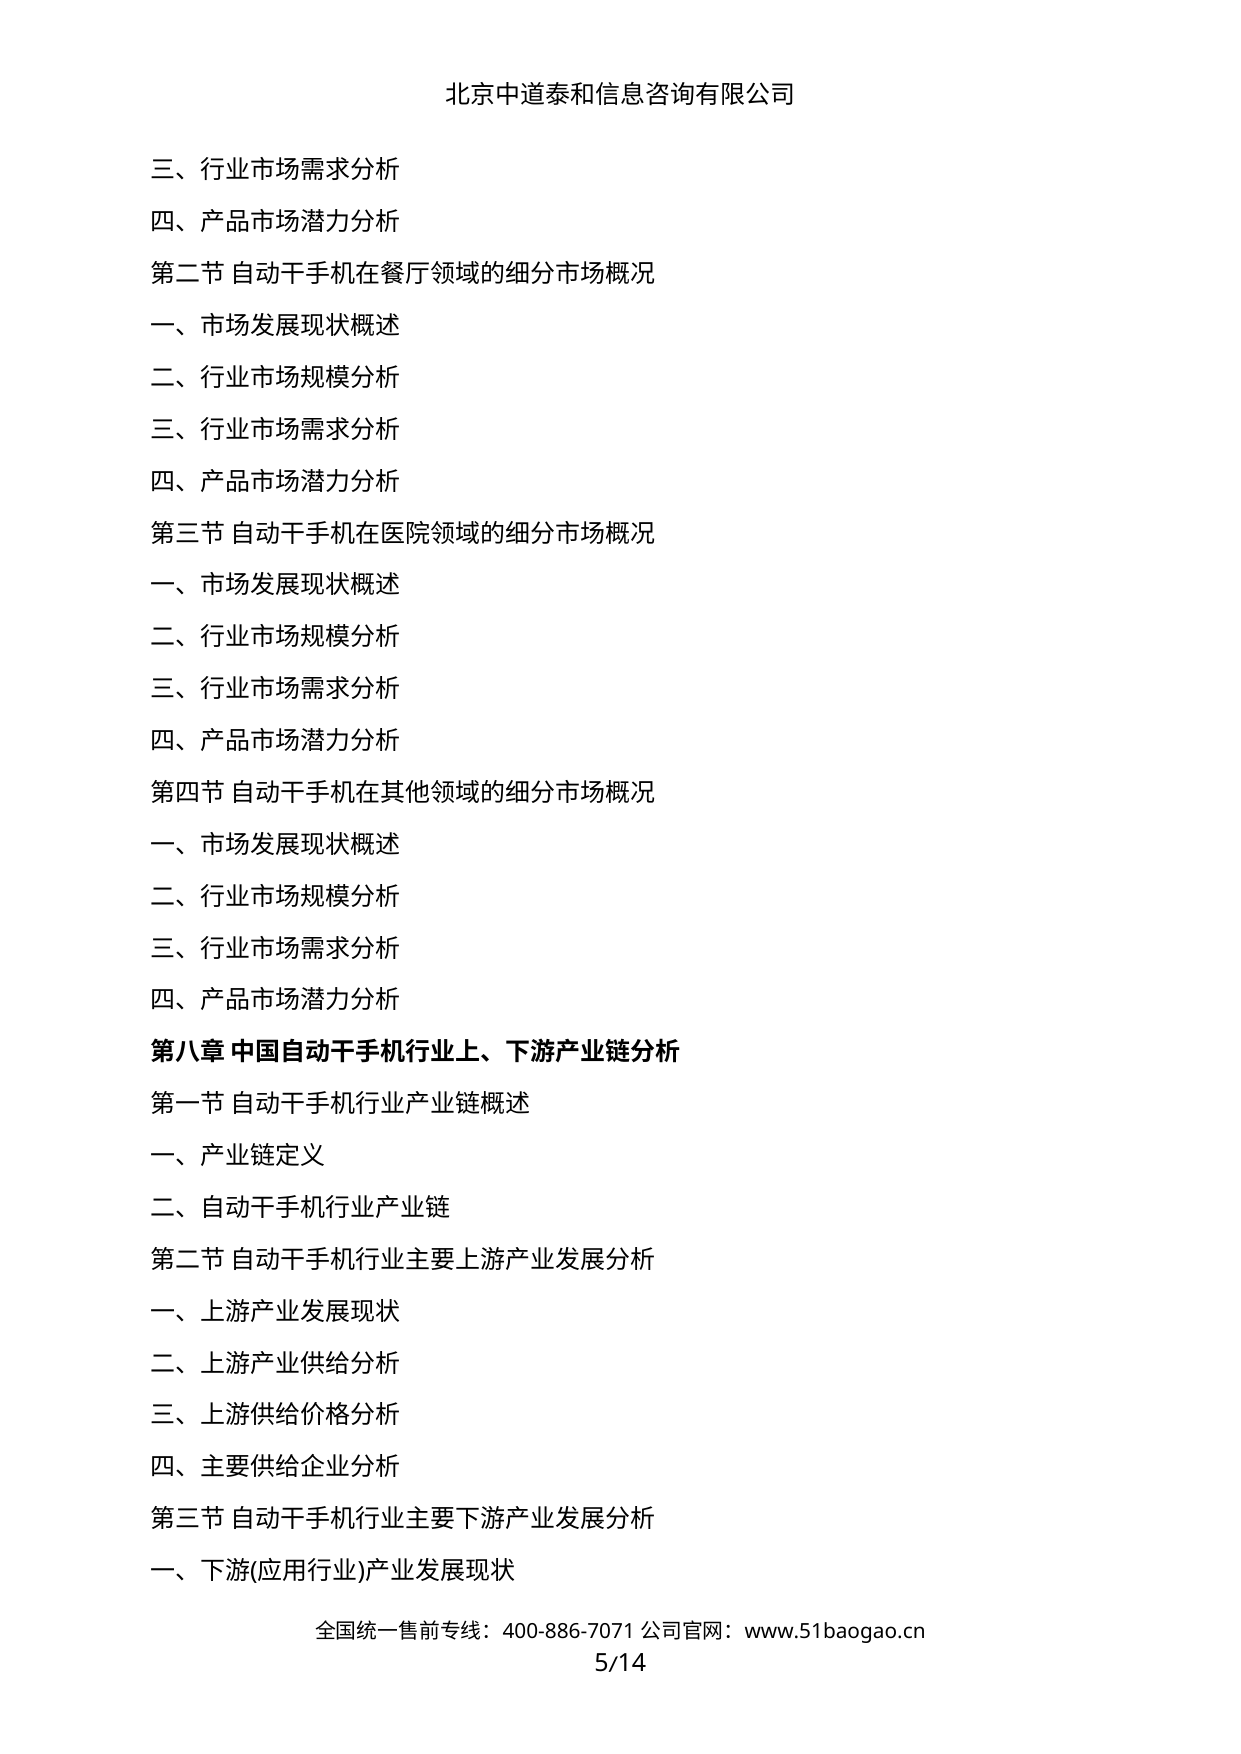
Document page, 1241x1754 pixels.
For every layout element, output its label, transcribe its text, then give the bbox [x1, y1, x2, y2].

text 三、上游供给价格分析 [150, 1395, 1090, 1431]
text 三、行业市场需求分析 [150, 409, 1090, 446]
text 一、上游产业发展现状 [150, 1291, 1090, 1327]
text 二、行业市场规模分析 [150, 617, 1090, 653]
text 一、产业链定义 [150, 1136, 1090, 1172]
text 第二节 自动干手机在餐厅领域的细分市场概况 [150, 254, 1090, 290]
text 三、行业市场需求分析 [150, 669, 1090, 705]
text 三、行业市场需求分析 [150, 150, 1090, 186]
text 一、市场发展现状概述 [150, 824, 1090, 861]
text 第一节 自动干手机行业产业链概述 [150, 1084, 1090, 1120]
text 四、产品市场潜力分析 [150, 980, 1090, 1016]
text 二、自动干手机行业产业链 [150, 1187, 1090, 1224]
text 二、行业市场规模分析 [150, 876, 1090, 912]
text 一、市场发展现状概述 [150, 306, 1090, 342]
text 四、产品市场潜力分析 [150, 202, 1090, 238]
text 四、产品市场潜力分析 [150, 461, 1090, 497]
text 第八章 中国自动干手机行业上、下游产业链分析 [150, 1032, 1090, 1068]
text 二、行业市场规模分析 [150, 357, 1090, 394]
text 一、下游(应用行业)产业发展现状 [150, 1551, 1090, 1587]
text 第三节 自动干手机行业主要下游产业发展分析 [150, 1499, 1090, 1535]
text 二、上游产业供给分析 [150, 1343, 1090, 1379]
text 第二节 自动干手机行业主要上游产业发展分析 [150, 1239, 1090, 1276]
text 一、市场发展现状概述 [150, 565, 1090, 601]
text 三、行业市场需求分析 [150, 928, 1090, 964]
text 四、产品市场潜力分析 [150, 721, 1090, 757]
text 第三节 自动干手机在医院领域的细分市场概况 [150, 513, 1090, 549]
text 四、主要供给企业分析 [150, 1447, 1090, 1483]
text 第四节 自动干手机在其他领域的细分市场概况 [150, 772, 1090, 809]
